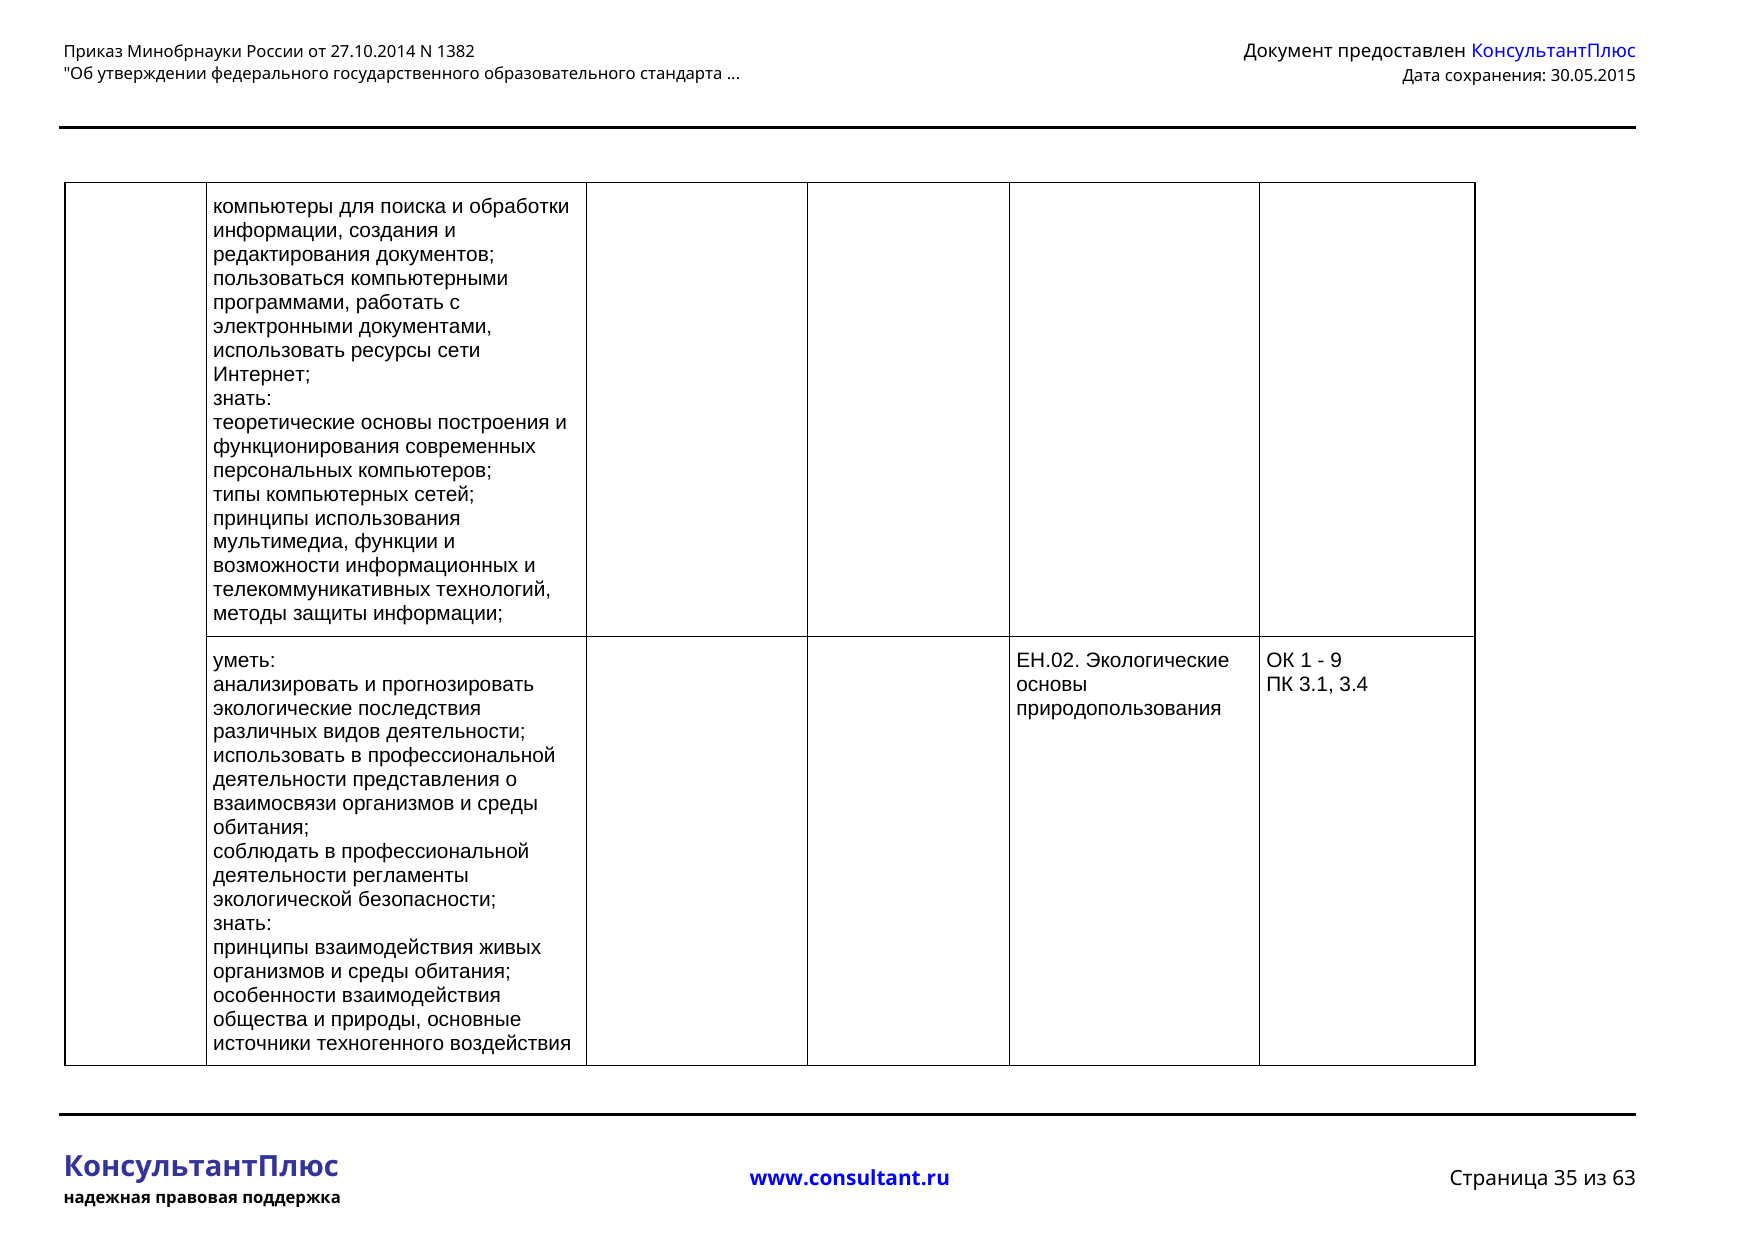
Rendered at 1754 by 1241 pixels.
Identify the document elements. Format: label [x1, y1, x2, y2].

table_cell [808, 183, 1009, 636]
table_cell [587, 637, 807, 1065]
table_cell [1260, 637, 1474, 1065]
table_cell [1260, 183, 1474, 636]
table_cell [1010, 183, 1259, 636]
table_cell [808, 637, 1009, 1065]
table_cell [1010, 637, 1259, 1065]
table_cell [207, 183, 586, 636]
table_cell [207, 637, 586, 1065]
table_cell [587, 183, 807, 636]
